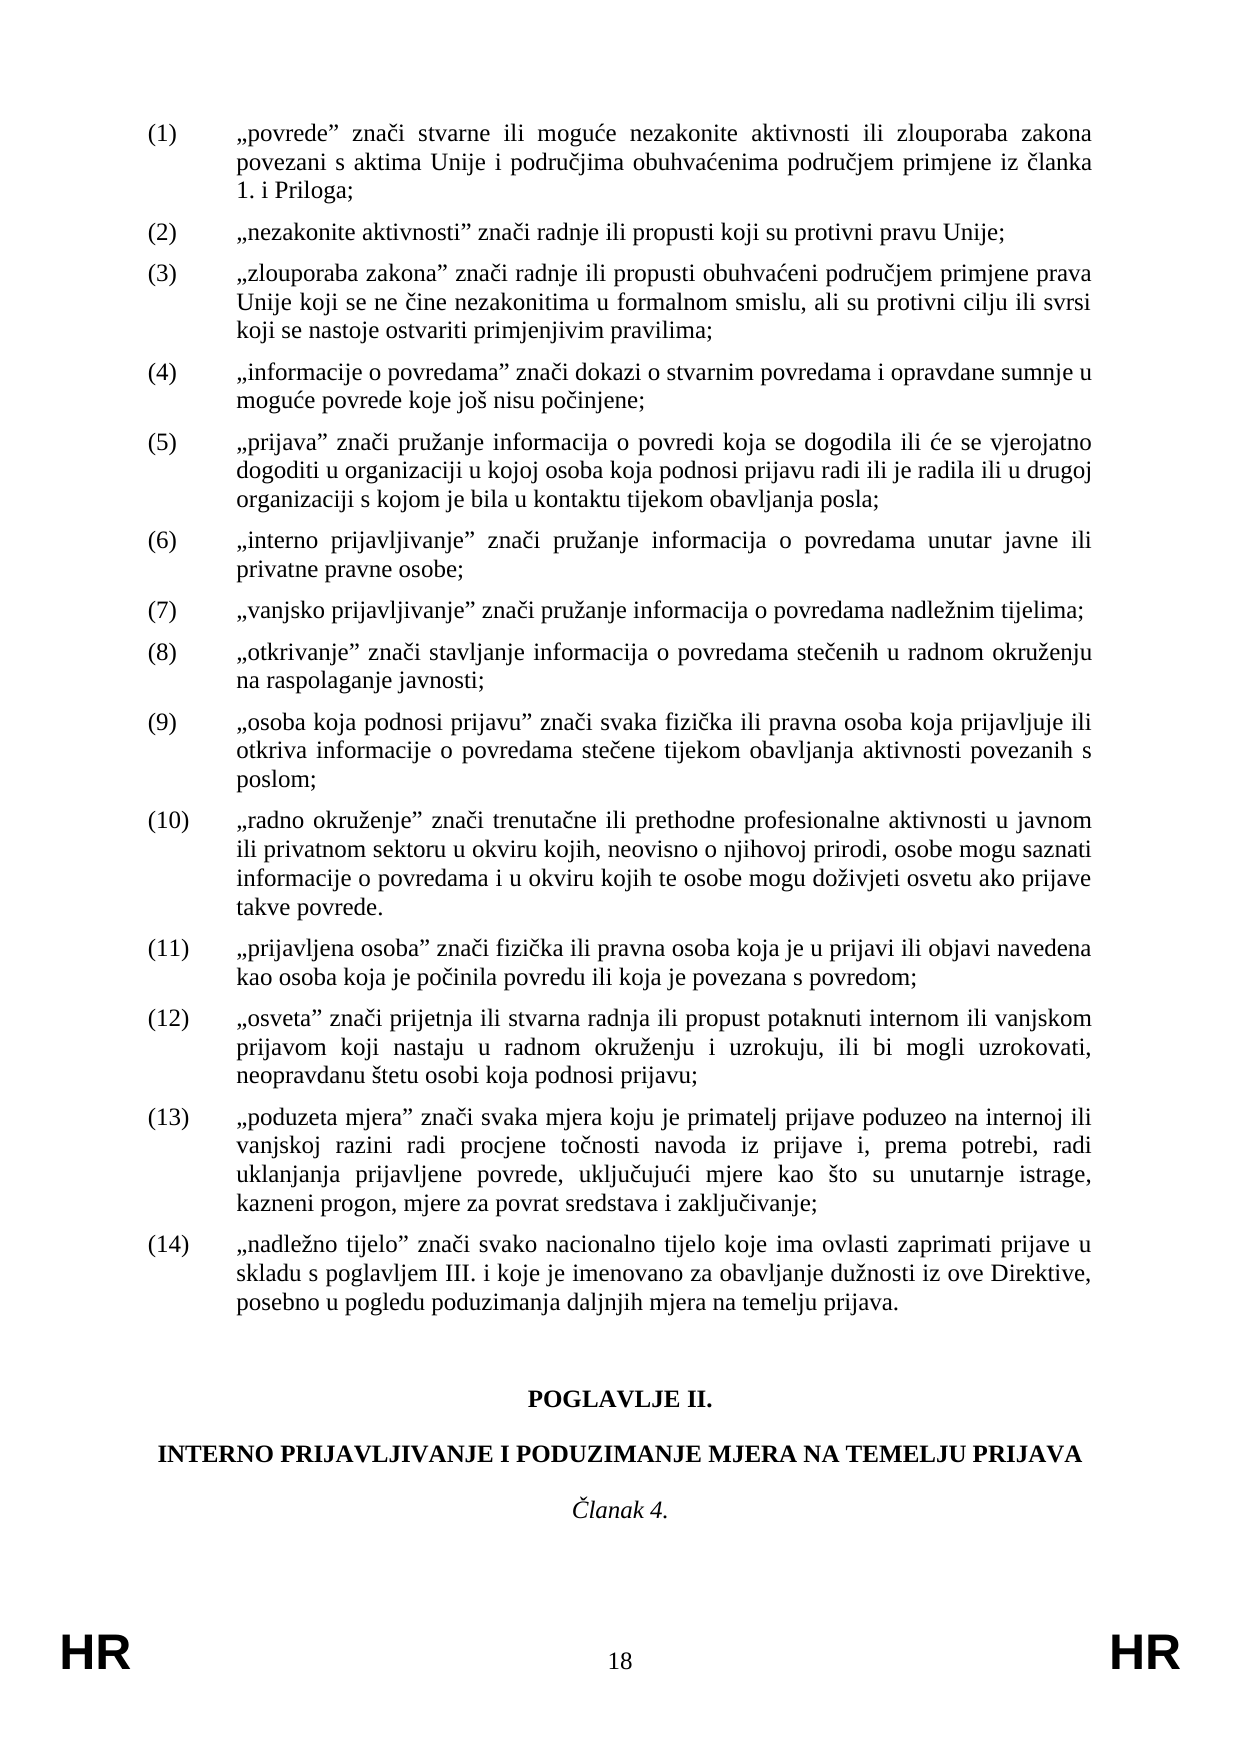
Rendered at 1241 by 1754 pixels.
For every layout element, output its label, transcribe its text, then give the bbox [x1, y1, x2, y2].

text „radno okruženje” znači trenutačne ili prethodne profesionalne aktivnosti u javnom ili privatnom sektoru u okviru kojih, neovisno o njihovoj prirodi, osobe mogu saznati informacije o povredama i u okviru kojih te osobe mogu doživjeti osvetu ako prijave takve povrede. [148, 806, 1093, 921]
text „prijavljena osoba” znači fizička ili pravna osoba koja je u prijavi ili objavi navedena kao osoba koja je počinila povredu ili koja je povezana s povredom; [148, 933, 1093, 991]
text „poduzeta mjera” znači svaka mjera koju je primatelj prijave poduzeo na internoj ili vanjskoj razini radi procjene točnosti navoda iz prijave i, prema potrebi, radi uklanjanja prijavljene povrede, uključujući mjere kao što su unutarnje istrage, kazneni progon, mjere za povrat sredstava i zaključivanje; [148, 1102, 1093, 1217]
list „povrede” znači stvarne ili moguće nezakonite aktivnosti ili zlouporaba zakona povezani s aktima Unije i područjima obuhvaćenima područjem primjene iz članka 1. i Priloga; [148, 118, 1093, 204]
text „interno prijavljivanje” znači pružanje informacija o povredama unutar javne ili privatne pravne osobe; [148, 526, 1093, 583]
text INTERNO PRIJAVLJIVANJE I PODUZIMANJE MJERA NA TEMELJU PRIJAVA [148, 1439, 1093, 1468]
text Članak 4. [148, 1495, 1093, 1524]
text „osoba koja podnosi prijavu” znači svaka fizička ili pravna osoba koja prijavljuje ili otkriva informacije o povredama stečene tijekom obavljanja aktivnosti povezanih s poslom; [148, 707, 1093, 793]
text „nadležno tijelo” znači svako nacionalno tijelo koje ima ovlasti zaprimati prijave u skladu s poglavljem III. i koje je imenovano za obavljanje dužnosti iz ove Direktive, posebno u pogledu poduzimanja daljnjih mjera na temelju prijava. [148, 1229, 1093, 1316]
text „zlouporaba zakona” znači radnje ili propusti obuhvaćeni područjem primjene prava Unije koji se ne čine nezakonitima u formalnom smislu, ali su protivni cilju ili svrsi koji se nastoje ostvariti primjenjivim pravilima; [148, 258, 1093, 344]
text POGLAVLJE II. [148, 1384, 1093, 1412]
text „vanjsko prijavljivanje” znači pružanje informacija o povredama nadležnim tijelima; [148, 596, 1093, 624]
text „informacije o povredama” znači dokazi o stvarnim povredama i opravdane sumnje u moguće povrede koje još nisu počinjene; [148, 357, 1093, 414]
text „prijava” znači pružanje informacija o povredi koja se dogodila ili će se vjerojatno dogoditi u organizaciji u kojoj osoba koja podnosi prijavu radi ili je radila ili u drugoj organizaciji s kojom je bila u kontaktu tijekom obavljanja posla; [148, 427, 1093, 513]
text „nezakonite aktivnosti” znači radnje ili propusti koji su protivni pravu Unije; [148, 217, 1093, 246]
text „otkrivanje” znači stavljanje informacija o povredama stečenih u radnom okruženju na raspolaganje javnosti; [148, 637, 1093, 694]
text „osveta” znači prijetnja ili stvarna radnja ili propust potaknuti internom ili vanjskom prijavom koji nastaju u radnom okruženju i uzrokuju, ili bi mogli uzrokovati, neopravdanu štetu osobi koja podnosi prijavu; [148, 1003, 1093, 1089]
